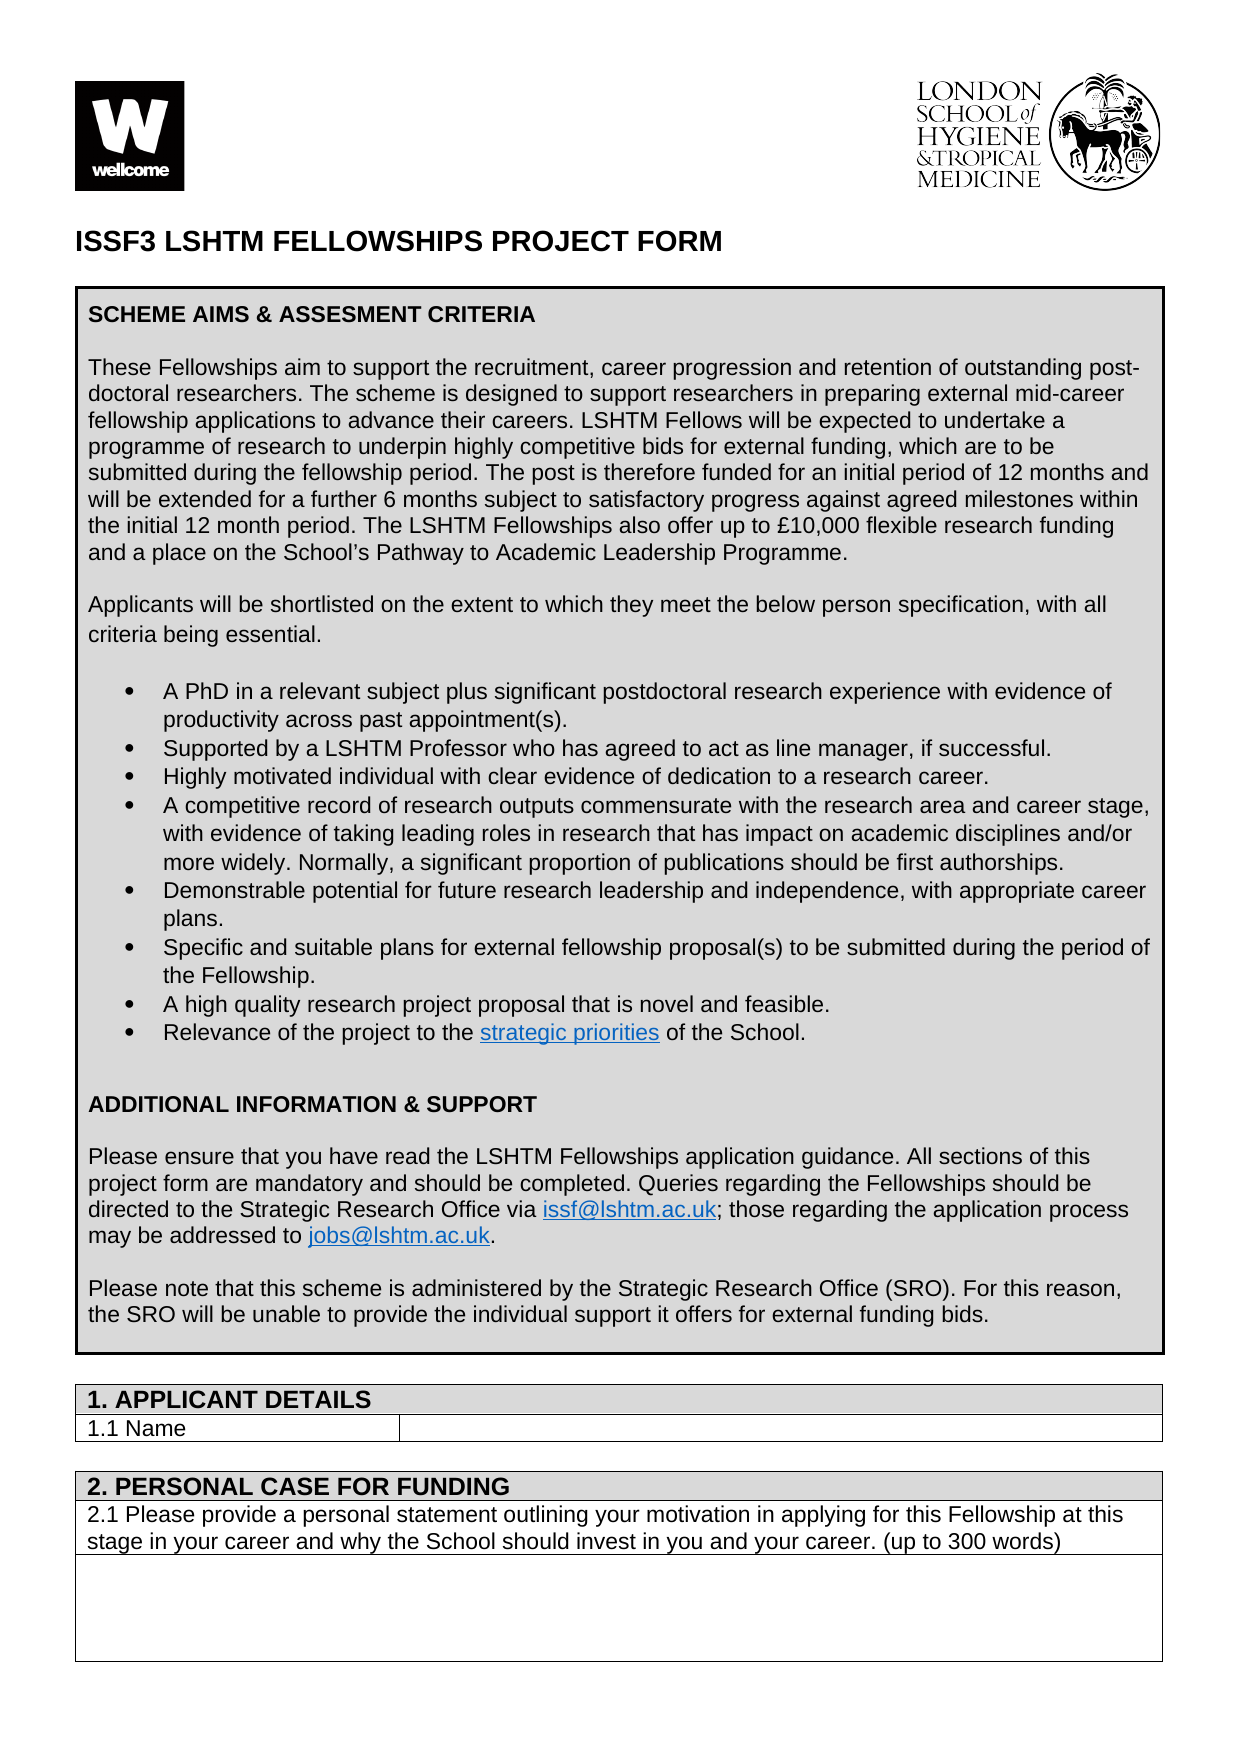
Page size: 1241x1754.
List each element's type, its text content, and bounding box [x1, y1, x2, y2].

picture [75, 81, 185, 191]
table_header 1. APPLICANT DETAILS [76, 1385, 1162, 1413]
table_cell 1.1 Name [76, 1415, 399, 1441]
table_cell [400, 1415, 1162, 1441]
picture [917, 73, 1161, 191]
text ISSF3 LSHTM FELLOWSHIPS PROJECT FORM [75, 224, 1165, 257]
table_header SCHEME AIMS & ASSESMENT CRITERIA These Fellowships aim to support the recruitment, career progression and retention of outstanding post-doctoral researchers. The scheme is designed to support researchers in preparing external mid-career fellowship applications to advance their careers. LSHTM Fellows will be expected to undertake a programme of research to underpin highly competitive bids for external funding, which are to be submitted during the fellowship period. The post is therefore funded for an initial period of 12 months and will be extended for a further 6 months subject to satisfactory progress against agreed milestones within the initial 12 month period. The LSHTM Fellowships also offer up to £10,000 flexible research funding and a place on the School’s Pathway to Academic Leadership Programme. Applicants will be shortlisted on the extent to which they meet the below person specification, with all criteria being essential. A PhD in a relevant subject plus significant postdoctoral research experience with evidence of productivity across past appointment(s). Supported by a LSHTM Professor who has agreed to act as line manager, if successful. Highly motivated individual with clear evidence of dedication to a research career. A competitive record of research outputs commensurate with the research area and career stage, with evidence of taking leading roles in research that has impact on academic disciplines and/or more widely. Normally, a significant proportion of publications should be first authorships. Demonstrable potential for future research leadership and independence, with appropriate career plans. Specific and suitable plans for external fellowship proposal(s) to be submitted during the period of the Fellowship. A high quality research project proposal that is novel and feasible. Relevance of the project to the strategic priorities of the School. ADDITIONAL INFORMATION & SUPPORT Please ensure that you have read the LSHTM Fellowships application guidance. All sections of this project form are mandatory and should be completed. Queries regarding the Fellowships should be directed to the Strategic Research Office via issf@lshtm.ac.uk; those regarding the application process may be addressed to jobs@lshtm.ac.uk. Please note that this scheme is administered by the Strategic Research Office (SRO). For this reason, the SRO will be unable to provide the individual support it offers for external funding bids. [78, 289, 1162, 1352]
table_cell 2.1 Please provide a personal statement outlining your motivation in applying for this Fellowship at this stage in your career and why the School should invest in you and your career. (up to 300 words) [76, 1501, 1162, 1554]
table_header 2. PERSONAL CASE FOR FUNDING [76, 1472, 1162, 1500]
table_cell [76, 1555, 1162, 1661]
